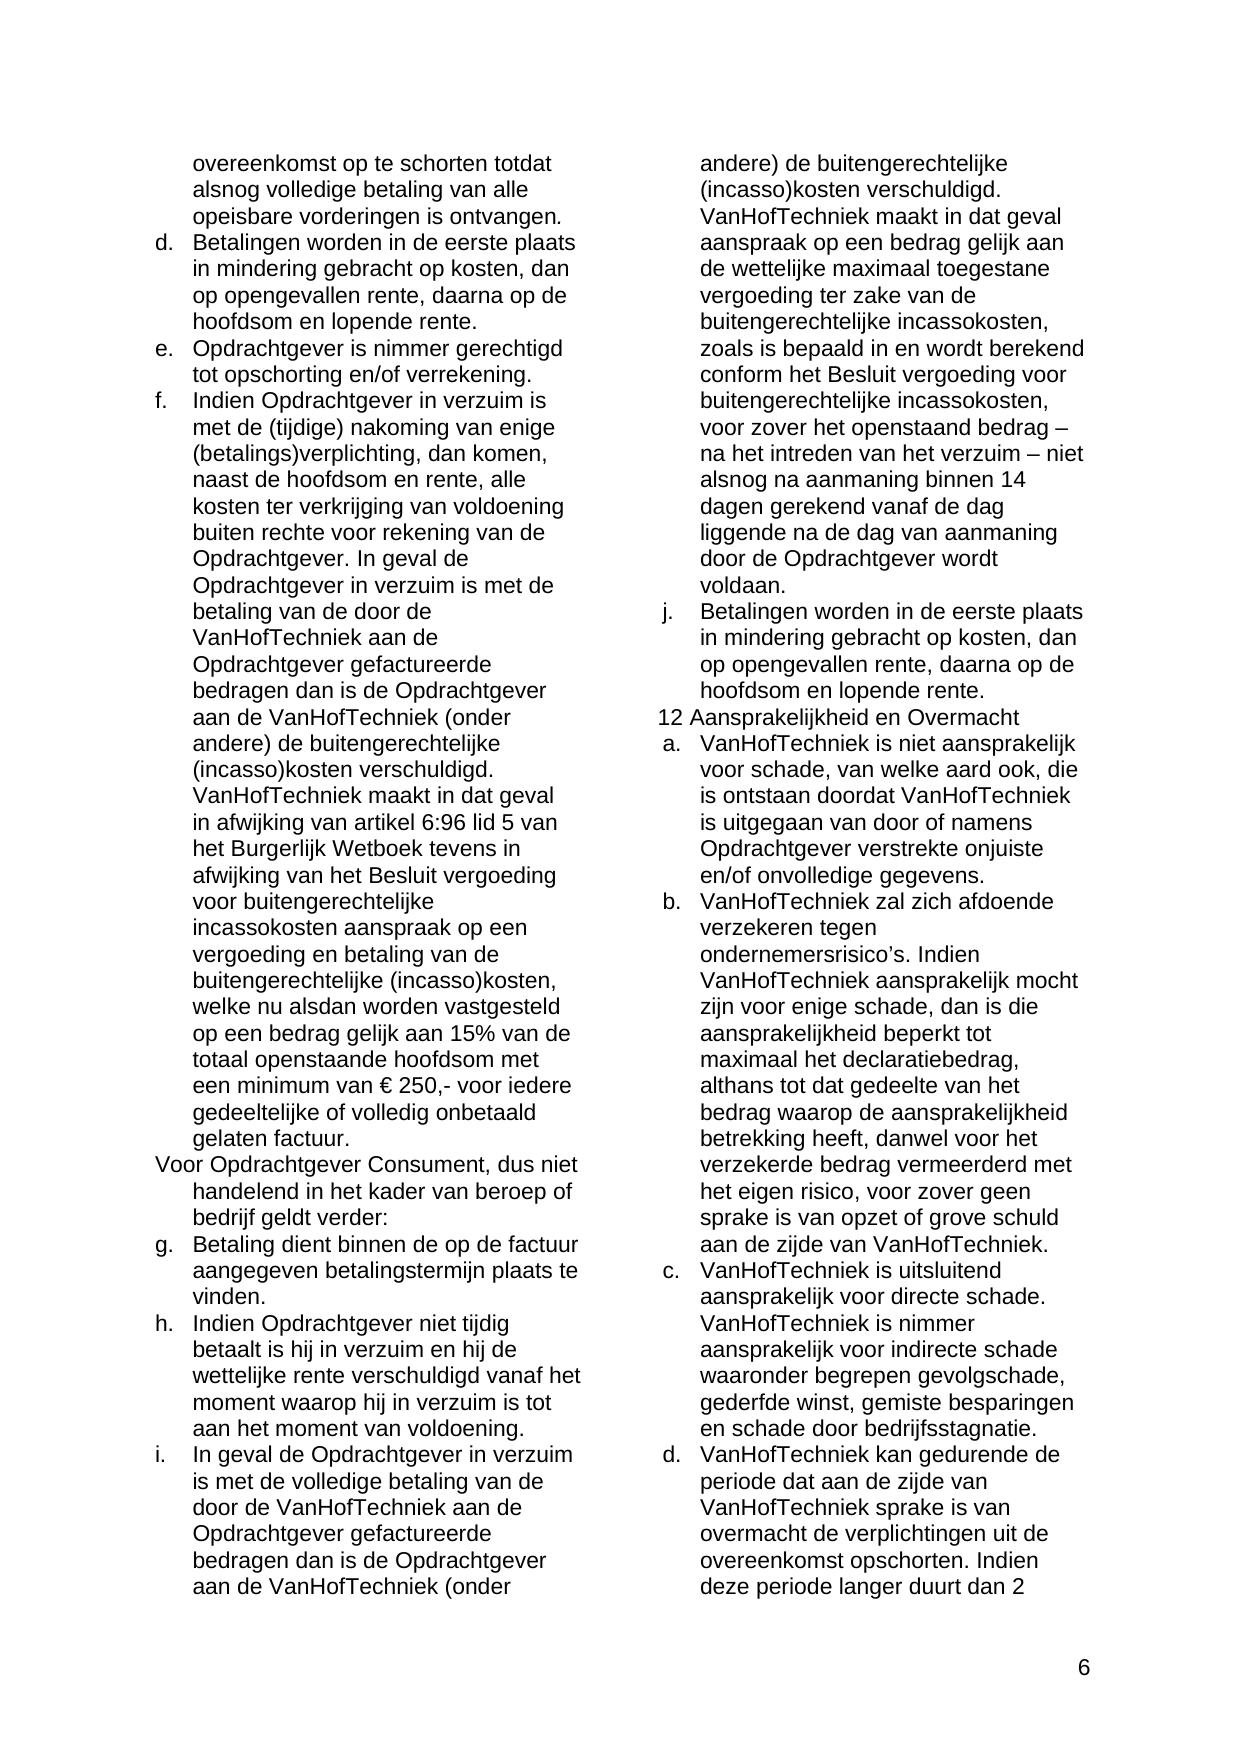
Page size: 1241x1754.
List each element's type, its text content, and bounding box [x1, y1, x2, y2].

list Betalingen worden in de eerste plaats in mindering gebracht op kosten, dan op opengevallen rente, daarna op de hoofdsom en lopende rente. [662, 598, 1090, 703]
list In geval de Opdrachtgever in verzuim is met de volledige betaling van de door de VanHofTechniek aan de Opdrachtgever gefactureerde bedragen dan is de Opdrachtgever aan de VanHofTechniek (onder andere) de buitengerechtelijke (incasso)kosten verschuldigd. VanHofTechniek maakt in dat geval aanspraak op een bedrag gelijk aan de wettelijke maximaal toegestane vergoeding ter zake van de buitengerechtelijke incassokosten, zoals is bepaald in en wordt berekend conform het Besluit vergoeding voor buitengerechtelijke incassokosten, voor zover het openstaand bedrag – na het intreden van het verzuim – niet alsnog na aanmaning binnen 14 dagen gerekend vanaf de dag liggende na de dag van aanmaning door de Opdrachtgever wordt voldaan. [155, 1441, 582, 1599]
list Betalingen worden in de eerste plaats in mindering gebracht op kosten, dan op opengevallen rente, daarna op de hoofdsom en lopende rente. [155, 229, 582, 334]
list Betaling dient binnen de op de factuur aangegeven betalingstermijn plaats te vinden. [155, 1231, 582, 1309]
subtitle 12 Aansprakelijkheid en Overmacht [657, 703, 1090, 730]
list Opdrachtgever is nimmer gerechtigd tot opschorting en/of verrekening. [155, 334, 582, 387]
list Indien Opdrachtgever niet tijdig betaalt is hij in verzuim en hij de wettelijke rente verschuldigd vanaf het moment waarop hij in verzuim is tot aan het moment van voldoening. [155, 1309, 582, 1441]
list In geval de Opdrachtgever in verzuim is met de volledige betaling van de door de VanHofTechniek aan de Opdrachtgever gefactureerde bedragen dan is de Opdrachtgever aan de VanHofTechniek (onder andere) de buitengerechtelijke (incasso)kosten verschuldigd. VanHofTechniek maakt in dat geval aanspraak op een bedrag gelijk aan de wettelijke maximaal toegestane vergoeding ter zake van de buitengerechtelijke incassokosten, zoals is bepaald in en wordt berekend conform het Besluit vergoeding voor buitengerechtelijke incassokosten, voor zover het openstaand bedrag – na het intreden van het verzuim – niet alsnog na aanmaning binnen 14 dagen gerekend vanaf de dag liggende na de dag van aanmaning door de Opdrachtgever wordt voldaan. [662, 150, 1090, 598]
list Indien Opdrachtgever in verzuim is met de (tijdige) nakoming van enige (betalings)verplichting, dan komen, naast de hoofdsom en rente, alle kosten ter verkrijging van voldoening buiten rechte voor rekening van de Opdrachtgever. In geval de Opdrachtgever in verzuim is met de betaling van de door de VanHofTechniek aan de Opdrachtgever gefactureerde bedragen dan is de Opdrachtgever aan de VanHofTechniek (onder andere) de buitengerechtelijke (incasso)kosten verschuldigd. VanHofTechniek maakt in dat geval in afwijking van artikel 6:96 lid 5 van het Burgerlijk Wetboek tevens in afwijking van het Besluit vergoeding voor buitengerechtelijke incassokosten aanspraak op een vergoeding en betaling van de buitengerechtelijke (incasso)kosten, welke nu alsdan worden vastgesteld op een bedrag gelijk aan 15% van de totaal openstaande hoofdsom met een minimum van € 250,- voor iedere gedeeltelijke of volledig onbetaald gelaten factuur. [155, 387, 582, 1151]
list VanHofTechniek is niet aansprakelijk voor schade, van welke aard ook, die is ontstaan doordat VanHofTechniek is uitgegaan van door of namens Opdrachtgever verstrekte onjuiste en/of onvolledige gegevens. [662, 730, 1090, 888]
list VanHofTechniek is uitsluitend aansprakelijk voor directe schade. VanHofTechniek is nimmer aansprakelijk voor indirecte schade waaronder begrepen gevolgschade, gederfde winst, gemiste besparingen en schade door bedrijfsstagnatie. [662, 1257, 1090, 1441]
text Voor Opdrachtgever Consument, dus niet handelend in het kader van beroep of bedrijf geldt verder: [155, 1151, 582, 1231]
list VanHofTechniek zal zich afdoende verzekeren tegen ondernemersrisico’s. Indien VanHofTechniek aansprakelijk mocht zijn voor enige schade, dan is die aansprakelijkheid beperkt tot maximaal het declaratiebedrag, althans tot dat gedeelte van het bedrag waarop de aansprakelijkheid betrekking heeft, danwel voor het verzekerde bedrag vermeerderd met het eigen risico, voor zover geen sprake is van opzet of grove schuld aan de zijde van VanHofTechniek. [662, 888, 1090, 1257]
